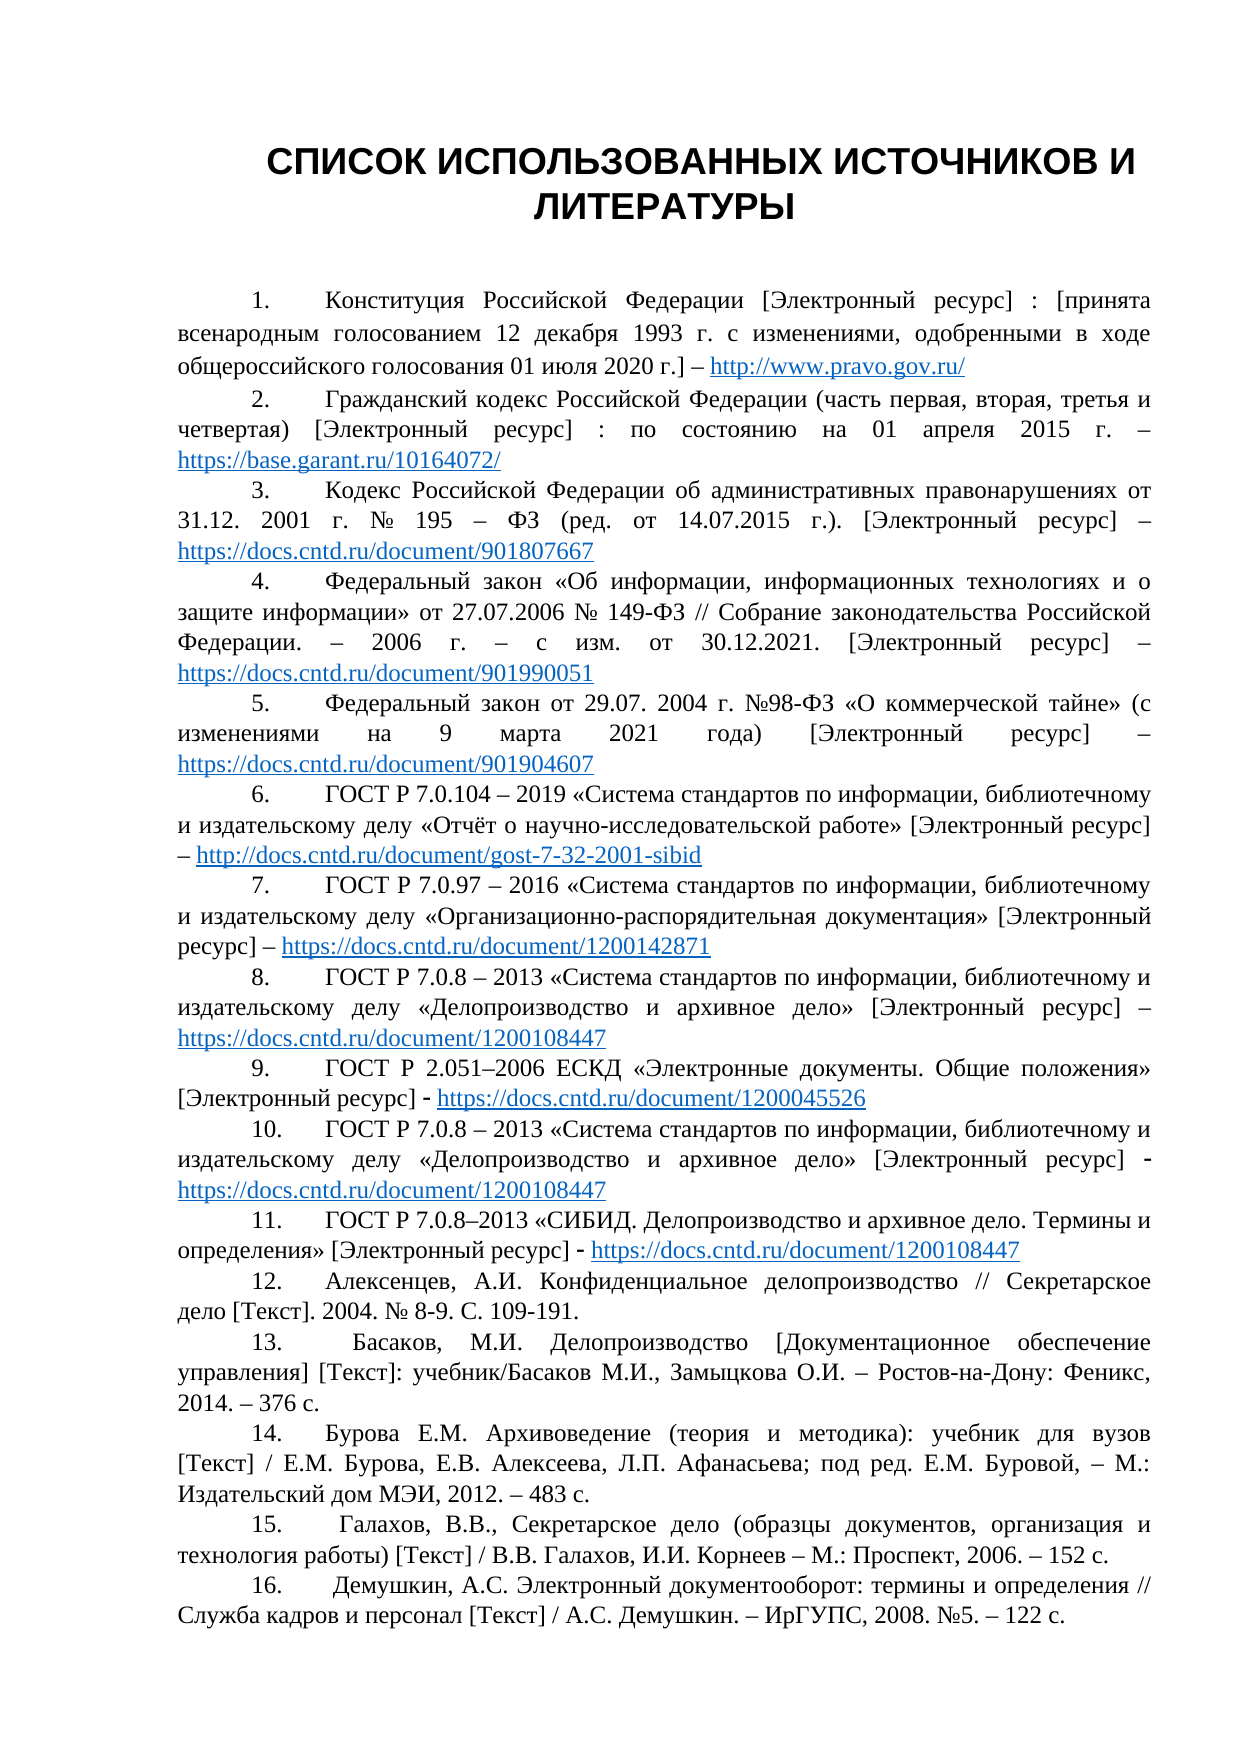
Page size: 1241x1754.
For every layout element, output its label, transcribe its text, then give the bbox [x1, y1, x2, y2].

list ГОСТ Р 7.0.97 – 2016 «Система стандартов по информации, библиотечному и издательскому делу «Организационно-распорядительная документация» [Электронный ресурс] – https://docs.cntd.ru/document/1200142871 [177, 871, 1152, 960]
list ГОСТ Р 2.051‒2006 ЕСКД «Электронные документы. Общие положения» [Электронный ресурс] https://docs.cntd.ru/document/1200045526 [177, 1053, 1152, 1112]
list ГОСТ Р 7.0.8 – 2013 «Система стандартов по информации, библиотечному и издательскому делу «Делопроизводство и архивное дело» [Электронный ресурс] https://docs.cntd.ru/document/1200108447 [177, 1114, 1152, 1203]
list Конституция Российской Федерации [Электронный ресурс] : [принята всенародным голосованием 12 декабря 1993 г. с изменениями, одобренными в ходе общероссийского голосования 01 июля 2020 г.] – http://www.pravo.gov.ru/ [177, 285, 1152, 380]
list Алексенцев, А.И. Конфиденциальное делопроизводство // Секретарское дело [Текст]. 2004. № 8-9. С. 109-191. [177, 1266, 1152, 1325]
list ГОСТ Р 7.0.104 – 2019 «Система стандартов по информации, библиотечному и издательскому делу «Отчёт о научно-исследовательской работе» [Электронный ресурс] – http://docs.cntd.ru/document/gost-7-32-2001-sibid [177, 779, 1152, 869]
list Бурова Е.М. Архивоведение (теория и методика): учебник для вузов [Текст] / Е.М. Бурова, Е.В. Алексеева, Л.П. Афанасьева; под ред. Е.М. Буровой, – М.: Издательский дом МЭИ, 2012. – 483 с. [177, 1418, 1152, 1508]
subtitle СПИСОК ИСПОЛЬЗОВАННЫХ ИСТОЧНИКОВ И ЛИТЕРАТУРЫ [177, 139, 1152, 228]
list ГОСТ Р 7.0.8–2013 «СИБИД. Делопроизводство и архивное дело. Термины и определения» [Электронный ресурс] https://docs.cntd.ru/document/1200108447 [177, 1205, 1152, 1264]
list Кодекс Российской Федерации об административных правонарушениях от 31.12. 2001 г. № 195 – ФЗ (ред. от 14.07.2015 г.). [Электронный ресурс] – https://docs.cntd.ru/document/901807667 [177, 475, 1152, 565]
list ГОСТ Р 7.0.8 – 2013 «Система стандартов по информации, библиотечному и издательскому делу «Делопроизводство и архивное дело» [Электронный ресурс] – https://docs.cntd.ru/document/1200108447 [177, 962, 1152, 1051]
list Басаков, М.И. Делопроизводство [Документационное обеспечение управления] [Текст]: учебник/Басаков М.И., Замыцкова О.И. – Ростов-на-Дону: Феникс, 2014. – 376 c. [177, 1327, 1152, 1416]
list Федеральный закон от 29.07. 2004 г. №98-ФЗ «О коммерческой тайне» (с изменениями на 9 марта 2021 года) [Электронный ресурс] – https://docs.cntd.ru/document/901904607 [177, 688, 1152, 778]
list Федеральный закон «Об информации, информационных технологиях и о защите информации» от 27.07.2006 № 149-ФЗ // Собрание законодательства Российской Федерации. – 2006 г. – с изм. от 30.12.2021. [Электронный ресурс] – https://docs.cntd.ru/document/901990051 [177, 566, 1152, 686]
list Гражданский кодекс Российской Федерации (часть первая, вторая, третья и четвертая) [Электронный ресурс] : по состоянию на 01 апреля 2015 г. – https://base.garant.ru/10164072/ [177, 384, 1152, 473]
list Галахов, В.В., Секретарское дело (образцы документов, организация и технология работы) [Текст] / В.В. Галахов, И.И. Корнеев – М.: Проспект, 2006. – 152 с. [177, 1509, 1152, 1568]
list Демушкин, А.С. Электронный документооборот: термины и определения // Служба кадров и персонал [Текст] / А.С. Демушкин. – ИрГУПС, 2008. №5. – 122 с. [177, 1570, 1152, 1629]
